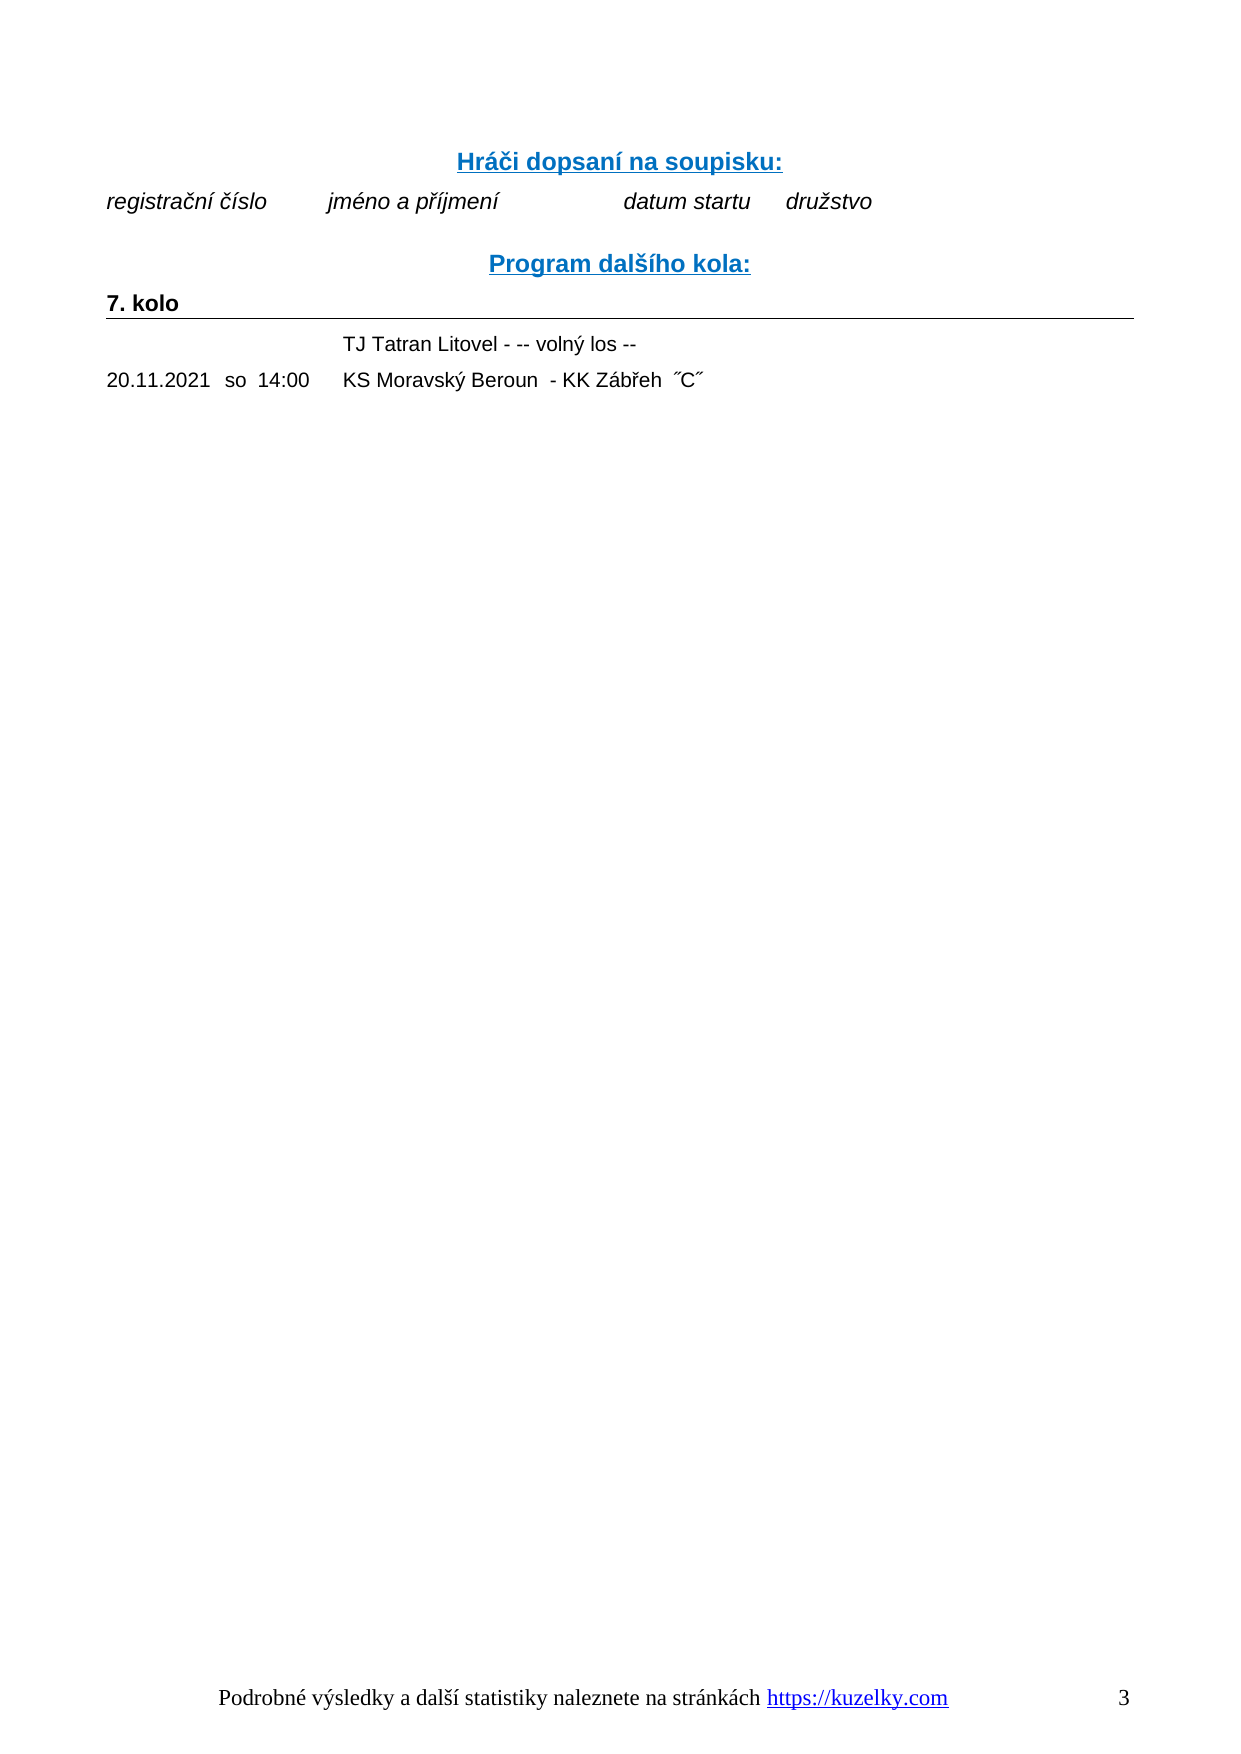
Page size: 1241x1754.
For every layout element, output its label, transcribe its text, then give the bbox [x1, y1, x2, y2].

text TJ Tatran Litovel - -- volný los -- [106, 332, 1134, 356]
text Hráči dopsaní na soupisku: [94, 118, 1145, 176]
text 20.11.2021 so 14:00 KS Moravský Beroun - KK Zábřeh ˝C˝ [106, 368, 1134, 392]
text 7. kolo [106, 290, 1134, 318]
text Program dalšího kola: [94, 248, 1145, 277]
text registrační číslo jméno a příjmení datum startu družstvo [106, 188, 1134, 214]
